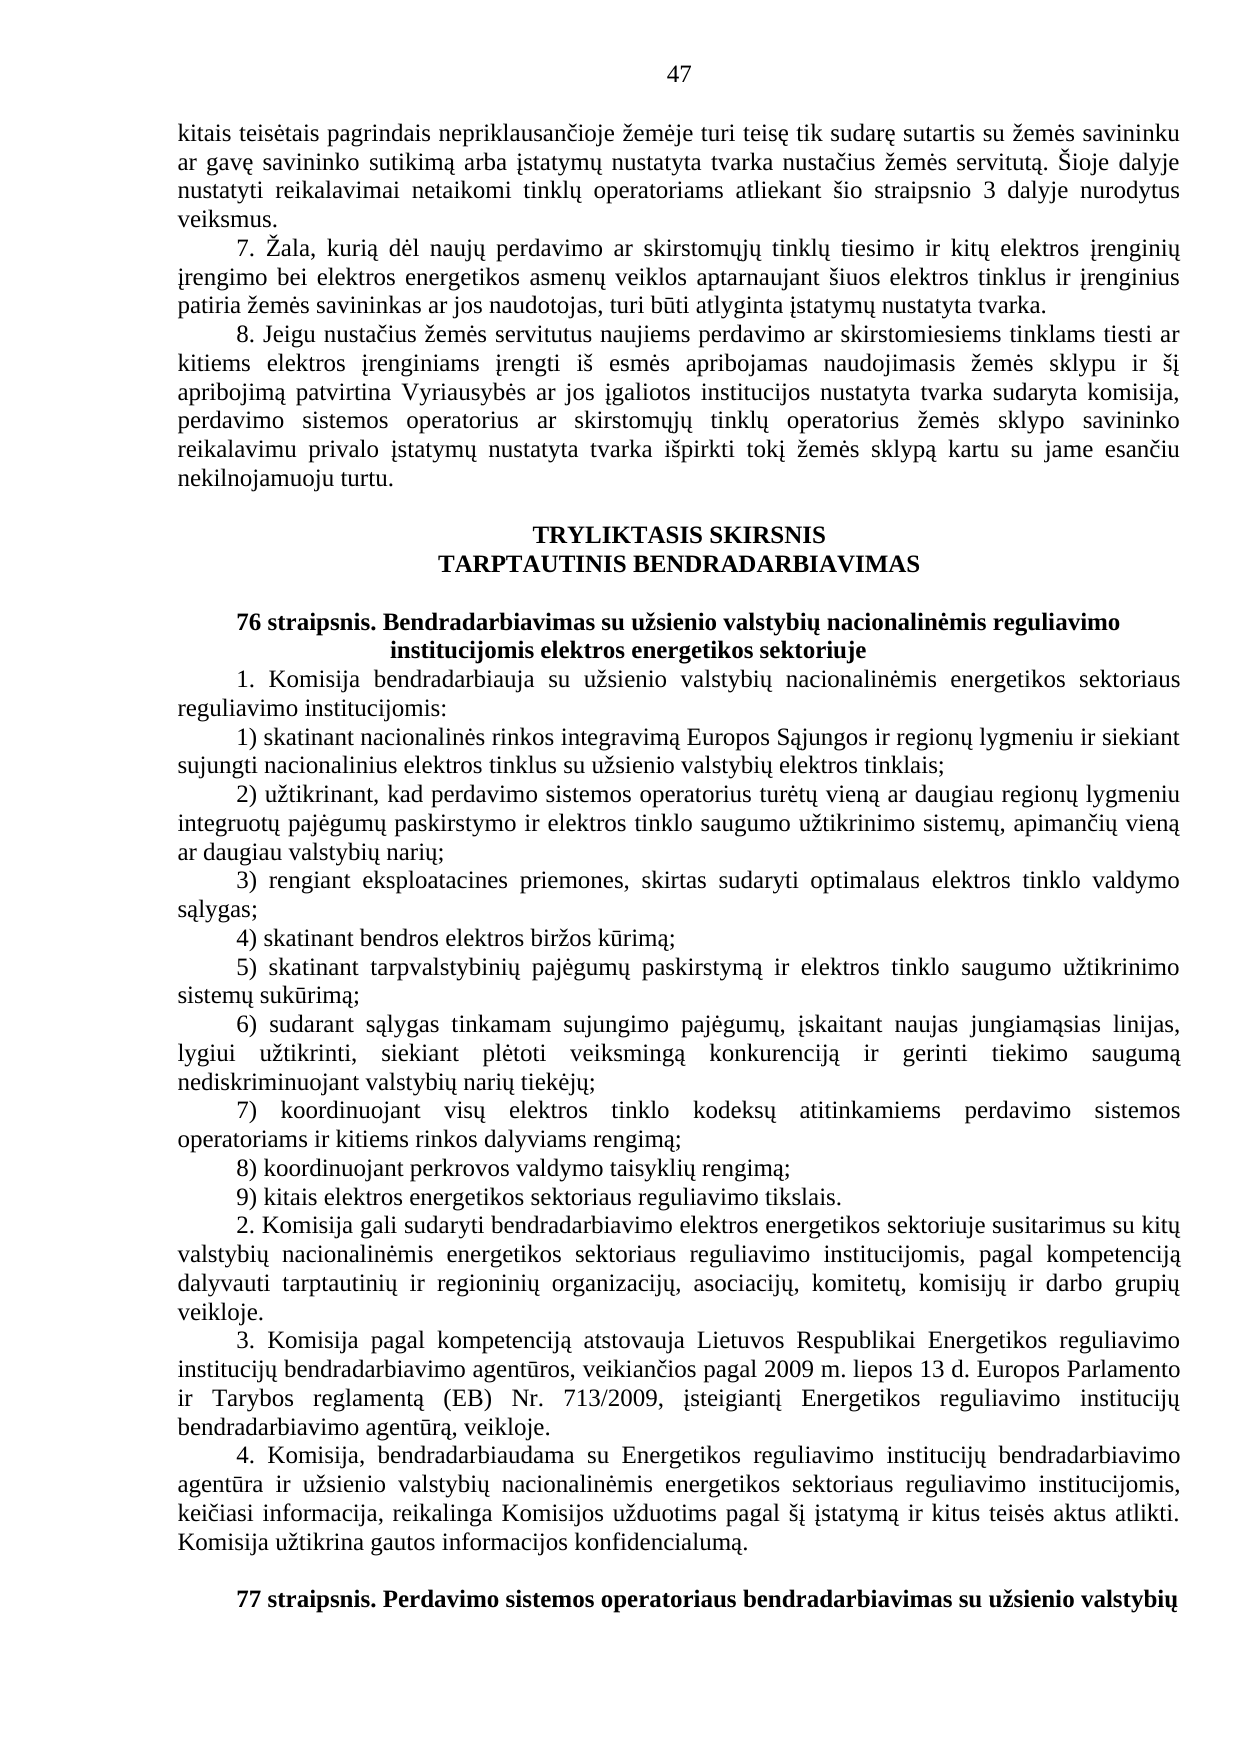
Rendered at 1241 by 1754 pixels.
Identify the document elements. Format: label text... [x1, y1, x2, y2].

text 3) rengiant eksploatacines priemones, skirtas sudaryti optimalaus elektros tinklo valdymo sąlygas; [177, 866, 1181, 923]
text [177, 118, 1181, 233]
text 9) kitais elektros energetikos sektoriaus reguliavimo tikslais. [177, 1182, 1181, 1211]
text 7) koordinuojant visų elektros tinklo kodeksų atitinkamiems perdavimo sistemos operatoriams ir kitiems rinkos dalyviams rengimą; [177, 1096, 1181, 1153]
text 5) skatinant tarpvalstybinių pajėgumų paskirstymą ir elektros tinklo saugumo užtikrinimo sistemų sukūrimą; [177, 952, 1181, 1009]
text 4. Komisija, bendradarbiaudama su Energetikos reguliavimo institucijų bendradarbiavimo agentūra ir užsienio valstybių nacionalinėmis energetikos sektoriaus reguliavimo institucijomis, keičiasi informacija, reikalinga Komisijos užduotims pagal šį įstatymą ir kitus teisės aktus atlikti. Komisija užtikrina gautos informacijos konfidencialumą. [177, 1441, 1181, 1556]
text 1. Komisija bendradarbiauja su užsienio valstybių nacionalinėmis energetikos sektoriaus reguliavimo institucijomis: [177, 664, 1181, 722]
text 2. Komisija gali sudaryti bendradarbiavimo elektros energetikos sektoriuje susitarimus su kitų valstybių nacionalinėmis energetikos sektoriaus reguliavimo institucijomis, pagal kompetenciją dalyvauti tarptautinių ir regioninių organizacijų, asociacijų, komitetų, komisijų ir darbo grupių veikloje. [177, 1211, 1181, 1326]
text 3. Komisija pagal kompetenciją atstovauja Lietuvos Respublikai Energetikos reguliavimo institucijų bendradarbiavimo agentūros, veikiančios pagal 2009 m. liepos 13 d. Europos Parlamento ir Tarybos reglamentą (EB) Nr. 713/2009, įsteigiantį Energetikos reguliavimo institucijų bendradarbiavimo agentūrą, veikloje. [177, 1326, 1181, 1441]
text 76 straipsnis. Bendradarbiavimas su užsienio valstybių nacionalinėmis reguliavimo institucijomis elektros energetikos sektoriuje [236, 607, 1181, 664]
text 8) koordinuojant perkrovos valdymo taisyklių rengimą; [177, 1153, 1181, 1182]
text 1) skatinant nacionalinės rinkos integravimą Europos Sąjungos ir regionų lygmeniu ir siekiant sujungti nacionalinius elektros tinklus su užsienio valstybių elektros tinklais; [177, 722, 1181, 779]
text 8. Jeigu nustačius žemės servitutus naujiems perdavimo ar skirstomiesiems tinklams tiesti ar kitiems elektros įrenginiams įrengti iš esmės apribojamas naudojimasis žemės sklypu ir šį apribojimą patvirtina Vyriausybės ar jos įgaliotos institucijos nustatyta tvarka sudaryta komisija, perdavimo sistemos operatorius ar skirstomųjų tinklų operatorius žemės sklypo savininko reikalavimu privalo įstatymų nustatyta tvarka išpirkti tokį žemės sklypą kartu su jame esančiu nekilnojamuoju turtu. [177, 319, 1181, 492]
text 7. Žala, kurią dėl naujų perdavimo ar skirstomųjų tinklų tiesimo ir kitų elektros įrenginių įrengimo bei elektros energetikos asmenų veiklos aptarnaujant šiuos elektros tinklus ir įrenginius patiria žemės savininkas ar jos naudotojas, turi būti atlyginta įstatymų nustatyta tvarka. [177, 233, 1181, 319]
text 6) sudarant sąlygas tinkamam sujungimo pajėgumų, įskaitant naujas jungiamąsias linijas, lygiui užtikrinti, siekiant plėtoti veiksmingą konkurenciją ir gerinti tiekimo saugumą nediskriminuojant valstybių narių tiekėjų; [177, 1009, 1181, 1096]
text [236, 1584, 1181, 1613]
text TARPTAUTINIS BENDRADARBIAVIMAS [177, 549, 1181, 578]
text TRYLIKTASIS SKIRSNIS [177, 521, 1181, 549]
text 2) užtikrinant, kad perdavimo sistemos operatorius turėtų vieną ar daugiau regionų lygmeniu integruotų pajėgumų paskirstymo ir elektros tinklo saugumo užtikrinimo sistemų, apimančių vieną ar daugiau valstybių narių; [177, 779, 1181, 866]
text 4) skatinant bendros elektros biržos kūrimą; [177, 923, 1181, 952]
